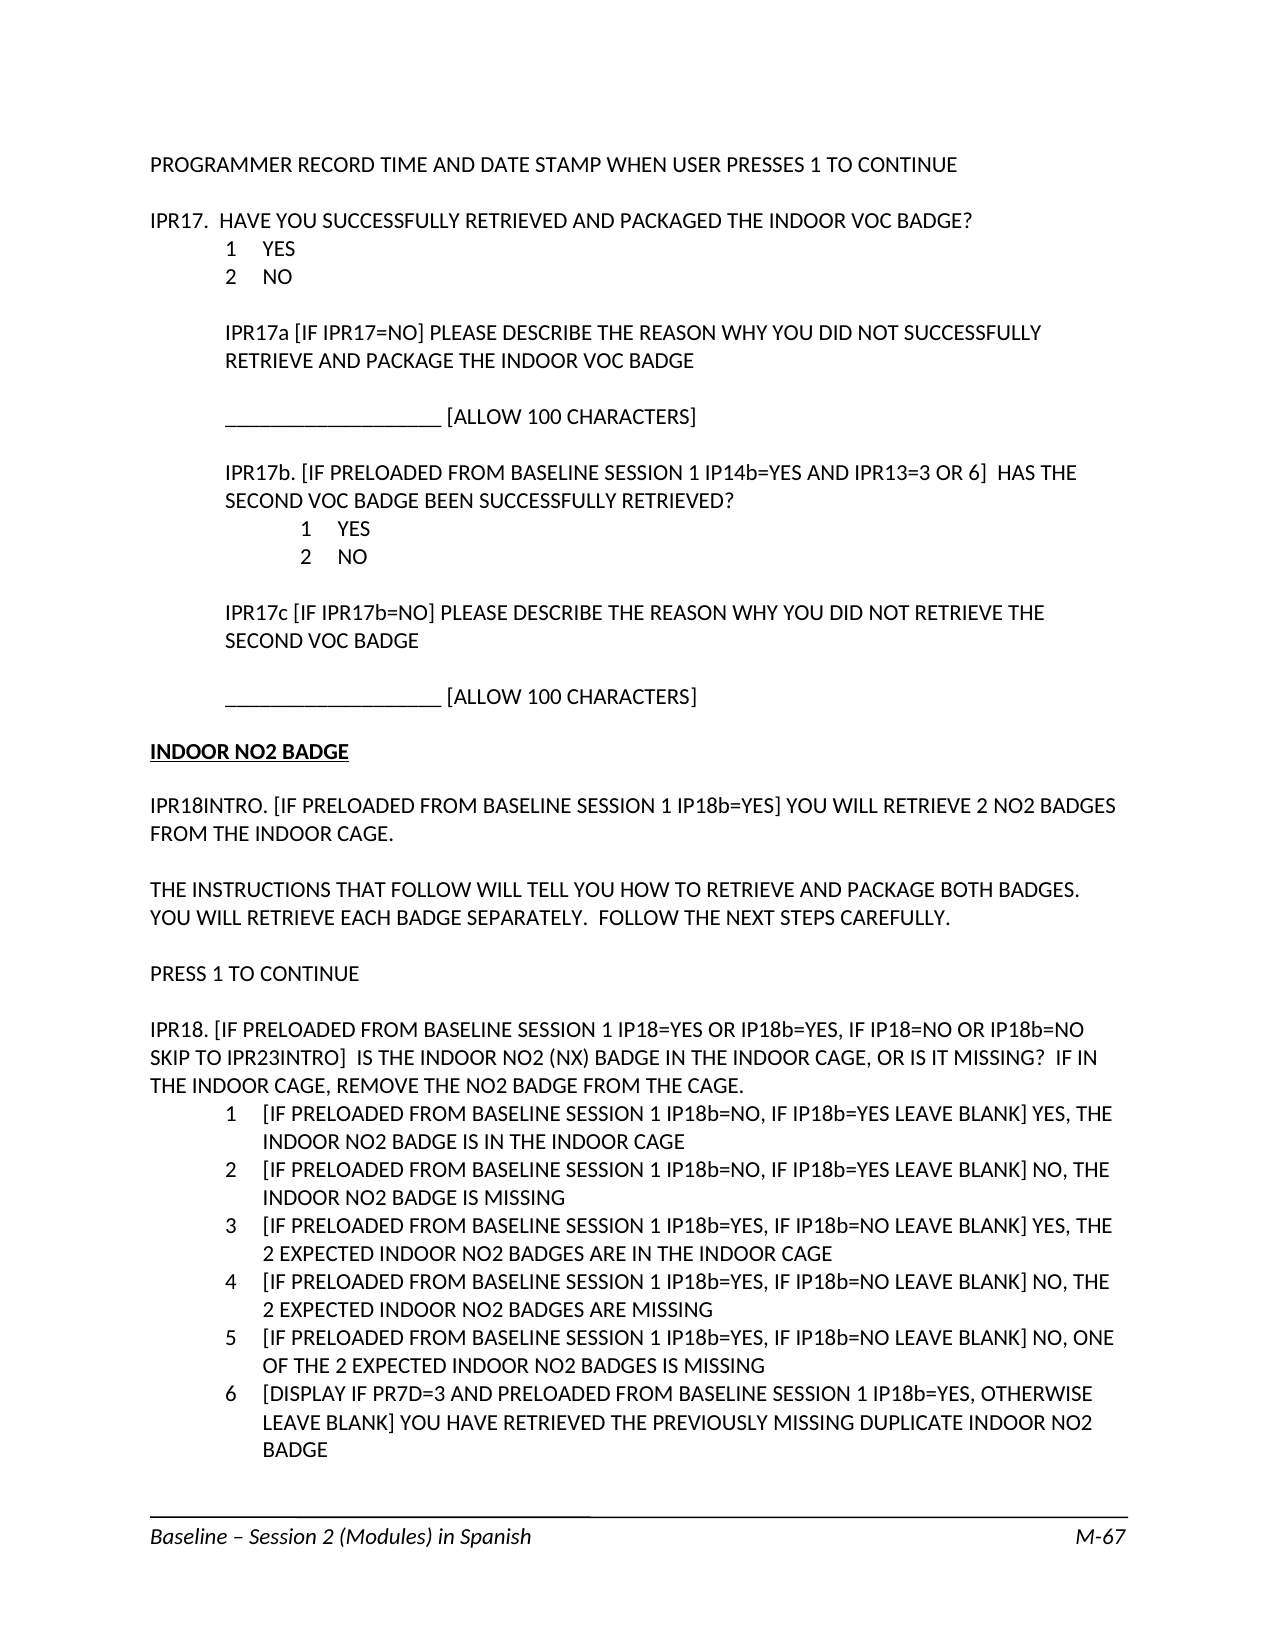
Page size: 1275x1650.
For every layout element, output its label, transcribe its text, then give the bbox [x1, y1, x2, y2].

text IPR17b. [IF PRELOADED FROM BASELINE SESSION 1 IP14b=YES AND IPR13=3 OR 6] HAS THE SECOND VOC BADGE BEEN SUCCESSFULLY RETRIEVED? [225, 458, 1125, 514]
text IPR18. [IF PRELOADED FROM BASELINE SESSION 1 IP18=YES OR IP18b=YES, IF IP18=NO OR IP18b=NO SKIP TO IPR23INTRO] IS THE INDOOR NO2 (NX) BADGE IN THE INDOOR CAGE, OR IS IT MISSING? IF IN THE INDOOR CAGE, REMOVE THE NO2 BADGE FROM THE CAGE. [150, 1015, 1125, 1099]
list [DISPLAY IF PR7D=3 AND PRELOADED FROM BASELINE SESSION 1 IP18b=YES, OTHERWISE LEAVE BLANK] YOU HAVE RETRIEVED THE PREVIOUSLY MISSING DUPLICATE INDOOR NO2 BADGE [225, 1379, 1125, 1464]
text INDOOR NO2 BADGE [150, 737, 1125, 765]
list [IF PRELOADED FROM BASELINE SESSION 1 IP18b=YES, IF IP18b=NO LEAVE BLANK] YES, THE 2 EXPECTED INDOOR NO2 BADGES ARE IN THE INDOOR CAGE [225, 1211, 1125, 1267]
list NO [225, 262, 1125, 290]
text IPR17. HAVE YOU SUCCESSFULLY RETRIEVED AND PACKAGED THE INDOOR VOC BADGE? [150, 206, 1125, 234]
list [IF PRELOADED FROM BASELINE SESSION 1 IP18b=YES, IF IP18b=NO LEAVE BLANK] NO, ONE OF THE 2 EXPECTED INDOOR NO2 BADGES IS MISSING [225, 1323, 1125, 1379]
text IPR17a [IF IPR17=NO] PLEASE DESCRIBE THE REASON WHY YOU DID NOT SUCCESSFULLY RETRIEVE AND PACKAGE THE INDOOR VOC BADGE [225, 318, 1125, 374]
list NO [300, 542, 1125, 570]
list [IF PRELOADED FROM BASELINE SESSION 1 IP18b=NO, IF IP18b=YES LEAVE BLANK] YES, THE INDOOR NO2 BADGE IS IN THE INDOOR CAGE [225, 1099, 1125, 1155]
text THE INSTRUCTIONS THAT FOLLOW WILL TELL YOU HOW TO RETRIEVE AND PACKAGE BOTH BADGES. YOU WILL RETRIEVE EACH BADGE SEPARATELY. FOLLOW THE NEXT STEPS CAREFULLY. [150, 875, 1125, 931]
text ___________________ [ALLOW 100 CHARACTERS] [225, 402, 1125, 430]
text ___________________ [ALLOW 100 CHARACTERS] [225, 682, 1125, 710]
list YES [225, 234, 1125, 262]
text IPR18INTRO. [IF PRELOADED FROM BASELINE SESSION 1 IP18b=YES] YOU WILL RETRIEVE 2 NO2 BADGES FROM THE INDOOR CAGE. [150, 791, 1125, 847]
text PROGRAMMER RECORD TIME AND DATE STAMP WHEN USER PRESSES 1 TO CONTINUE [150, 150, 1125, 178]
list YES [300, 514, 1125, 542]
list [IF PRELOADED FROM BASELINE SESSION 1 IP18b=YES, IF IP18b=NO LEAVE BLANK] NO, THE 2 EXPECTED INDOOR NO2 BADGES ARE MISSING [225, 1267, 1125, 1323]
list [IF PRELOADED FROM BASELINE SESSION 1 IP18b=NO, IF IP18b=YES LEAVE BLANK] NO, THE INDOOR NO2 BADGE IS MISSING [225, 1155, 1125, 1211]
text IPR17c [IF IPR17b=NO] PLEASE DESCRIBE THE REASON WHY YOU DID NOT RETRIEVE THE SECOND VOC BADGE [225, 598, 1125, 654]
text PRESS 1 TO CONTINUE [150, 959, 1125, 987]
